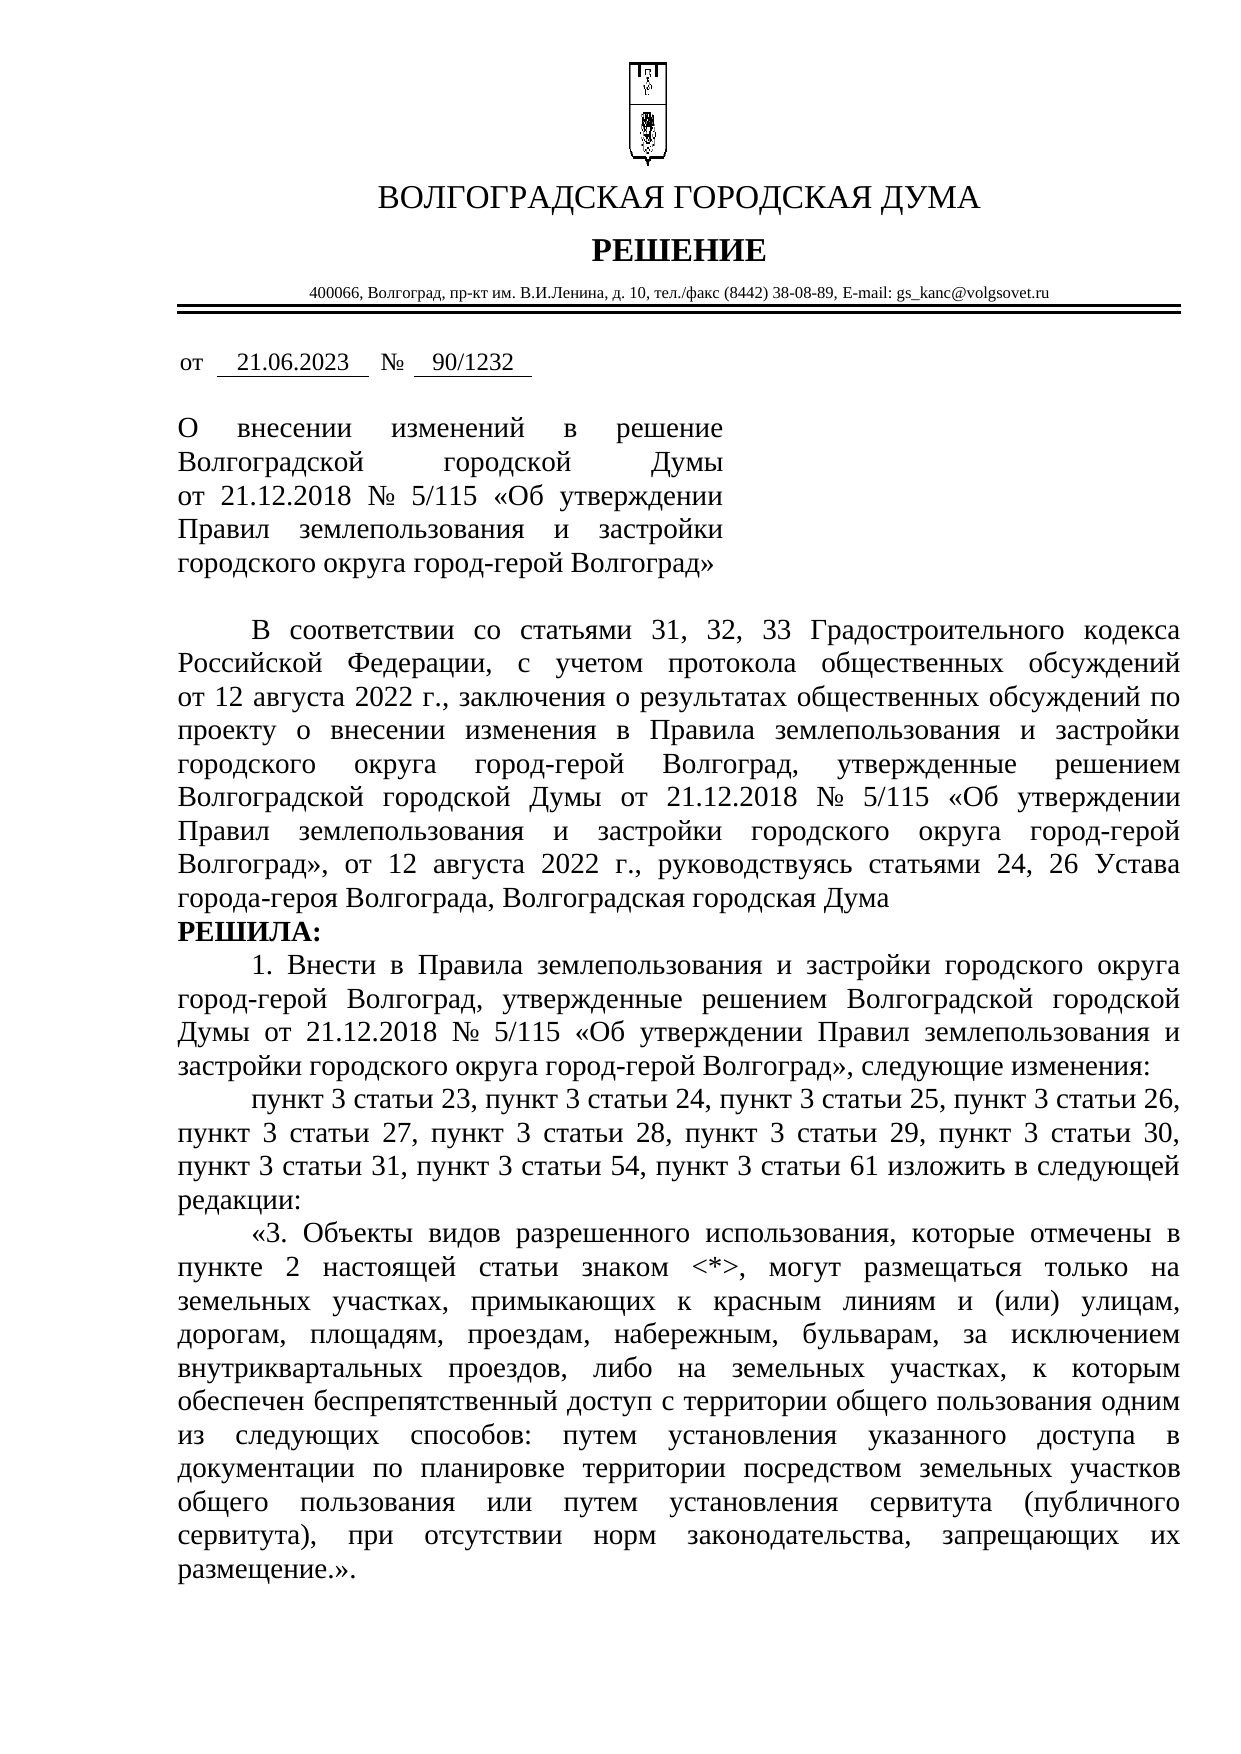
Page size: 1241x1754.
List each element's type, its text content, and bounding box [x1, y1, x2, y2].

table_header от [166, 347, 217, 376]
table_header 21.06.2023 [217, 347, 369, 376]
text 400066, Волгоград, пр-кт им. В.И.Ленина, д. 10, тел./факс (8442) 38-08-89, E-mail: gs_kanc@volgsovet.ru [177, 283, 1181, 304]
table_header № [369, 347, 414, 376]
text 1. Внести в Правила землепользования и застройки городского округа город-герой Волгоград, утвержденные решением Волгоградской городской Думы от 21.12.2018 № 5/115 «Об утверждении Правил землепользования и застройки городского округа город-герой Волгоград», следующие изменения: [177, 947, 1181, 1081]
text РЕШИЛА: [177, 914, 1181, 947]
text «3. Объекты видов разрешенного использования, которые отмечены в пункте 2 настоящей статьи знаком <*>, могут размещаться только на земельных участках, примыкающих к красным линиям и (или) улицам, дорогам, площадям, проездам, набережным, бульварам, за исключением внутриквартальных проездов, либо на земельных участках, к которым обеспечен беспрепятственный доступ с территории общего пользования одним из следующих способов: путем установления указанного доступа в документации по планировке территории посредством земельных участков общего пользования или путем установления сервитута (публичного сервитута), при отсутствии норм законодательства, запрещающих их размещение.». [177, 1216, 1181, 1584]
text РЕШЕНИЕ [177, 230, 1181, 269]
text пункт 3 статьи 23, пункт 3 статьи 24, пункт 3 статьи 25, пункт 3 статьи 26, пункт 3 статьи 27, пункт 3 статьи 28, пункт 3 статьи 29, пункт 3 статьи 30, пункт 3 статьи 31, пункт 3 статьи 54, пункт 3 статьи 61 изложить в следующей редакции: [177, 1081, 1181, 1216]
text О внесении изменений в решение Волгоградской городской Думы от 21.12.2018 № 5/115 «Об утверждении Правил землепользования и застройки городского округа город-герой Волгоград» [177, 411, 723, 578]
text ВОЛГОГРАДСКая городская дума [177, 178, 1181, 216]
table_header 90/1232 [414, 347, 532, 376]
text В соответствии со статьями 31, 32, 33 Градостроительного кодекса Российской Федерации, с учетом протокола общественных обсуждений от 12 августа 2022 г., заключения о результатах общественных обсуждений по проекту о внесении изменения в Правила землепользования и застройки городского округа город-герой Волгоград, утвержденные решением Волгоградской городской Думы от 21.12.2018 № 5/115 «Об утверждении Правил землепользования и застройки городского округа город-герой Волгоград», от 12 августа 2022 г., руководствуясь статьями 24, 26 Устава города-героя Волгограда, Волгоградская городская Дума [177, 612, 1181, 914]
